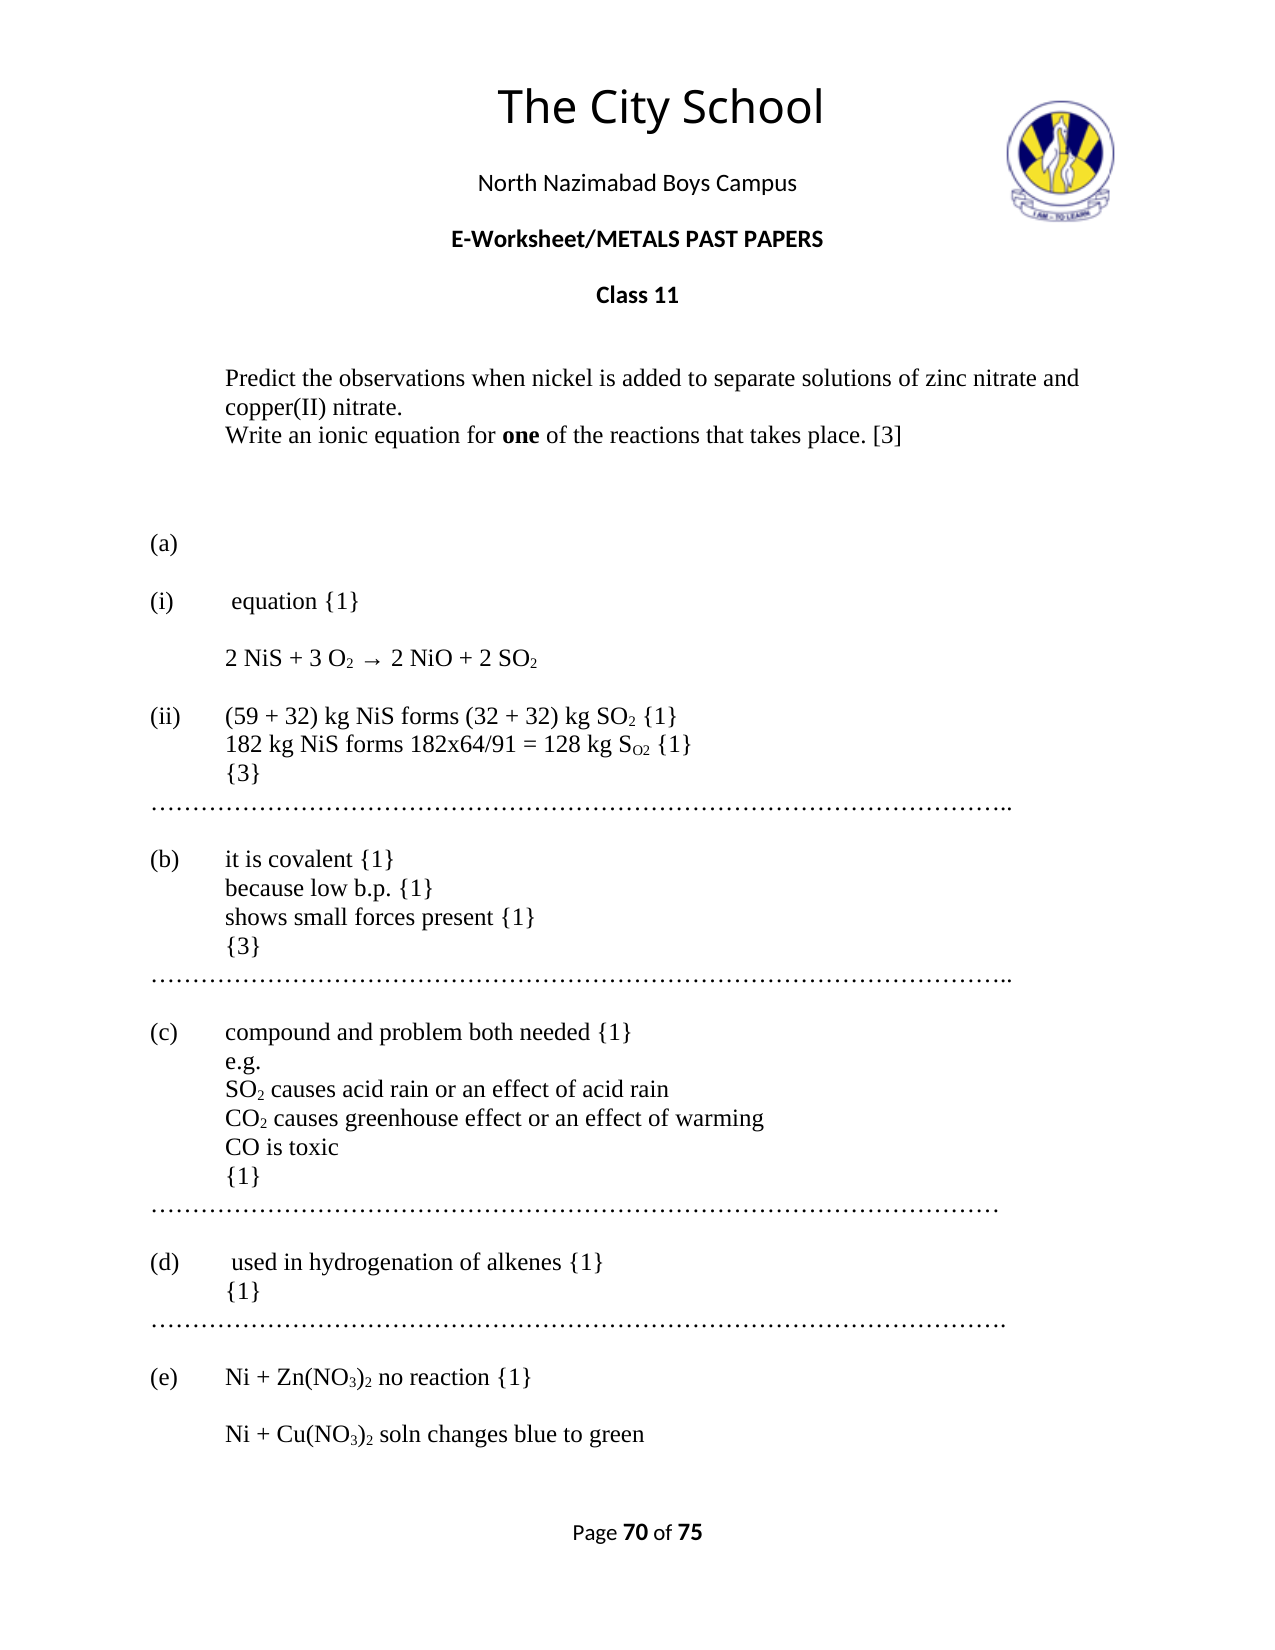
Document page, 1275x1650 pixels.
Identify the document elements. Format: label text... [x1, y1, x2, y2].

text {1} [225, 1161, 1125, 1189]
text (e) Ni + Zn(NO3)2 no reaction {1} [150, 1362, 1125, 1391]
text copper(II) nitrate. [150, 392, 1125, 421]
text ………………………………………………………………………………………….. [150, 959, 1125, 988]
text Predict the observations when nickel is added to separate solutions of zinc nitrate and [150, 363, 1125, 392]
text {3} [150, 931, 1125, 959]
text (b) it is covalent {1} [150, 844, 1125, 873]
text because low b.p. {1} [150, 873, 1125, 902]
picture [1004, 98, 1124, 230]
text CO2 causes greenhouse effect or an effect of warming [225, 1103, 1125, 1132]
text ………………………………………………………………………………………….. [150, 787, 1125, 816]
text (c) compound and problem both needed {1} [150, 1017, 1125, 1046]
text SO2 causes acid rain or an effect of acid rain [225, 1074, 1125, 1103]
text Write an ionic equation for one of the reactions that takes place. [3] [150, 421, 1125, 449]
text 2 NiS + 3 O2 → 2 NiO + 2 SO2 [150, 643, 1125, 672]
text Ni + Cu(NO3)2 soln changes blue to green [225, 1419, 1125, 1448]
text ………………………………………………………………………………………… [150, 1189, 1125, 1218]
text shows small forces present {1} [150, 902, 1125, 931]
text (i) equation {1} [150, 586, 1125, 614]
text (ii) (59 + 32) kg NiS forms (32 + 32) kg SO2 {1} [150, 701, 1125, 729]
text …………………………………………………………………………………………. [150, 1304, 1125, 1333]
text CO is toxic [225, 1132, 1125, 1161]
text (a) [150, 528, 1125, 557]
text {1} [150, 1276, 1125, 1304]
text 182 kg NiS forms 182x64/91 = 128 kg SO2 {1} [150, 729, 1125, 758]
text (d) used in hydrogenation of alkenes {1} [150, 1247, 1125, 1276]
text e.g. [150, 1046, 1125, 1074]
text {3} [150, 758, 1125, 787]
